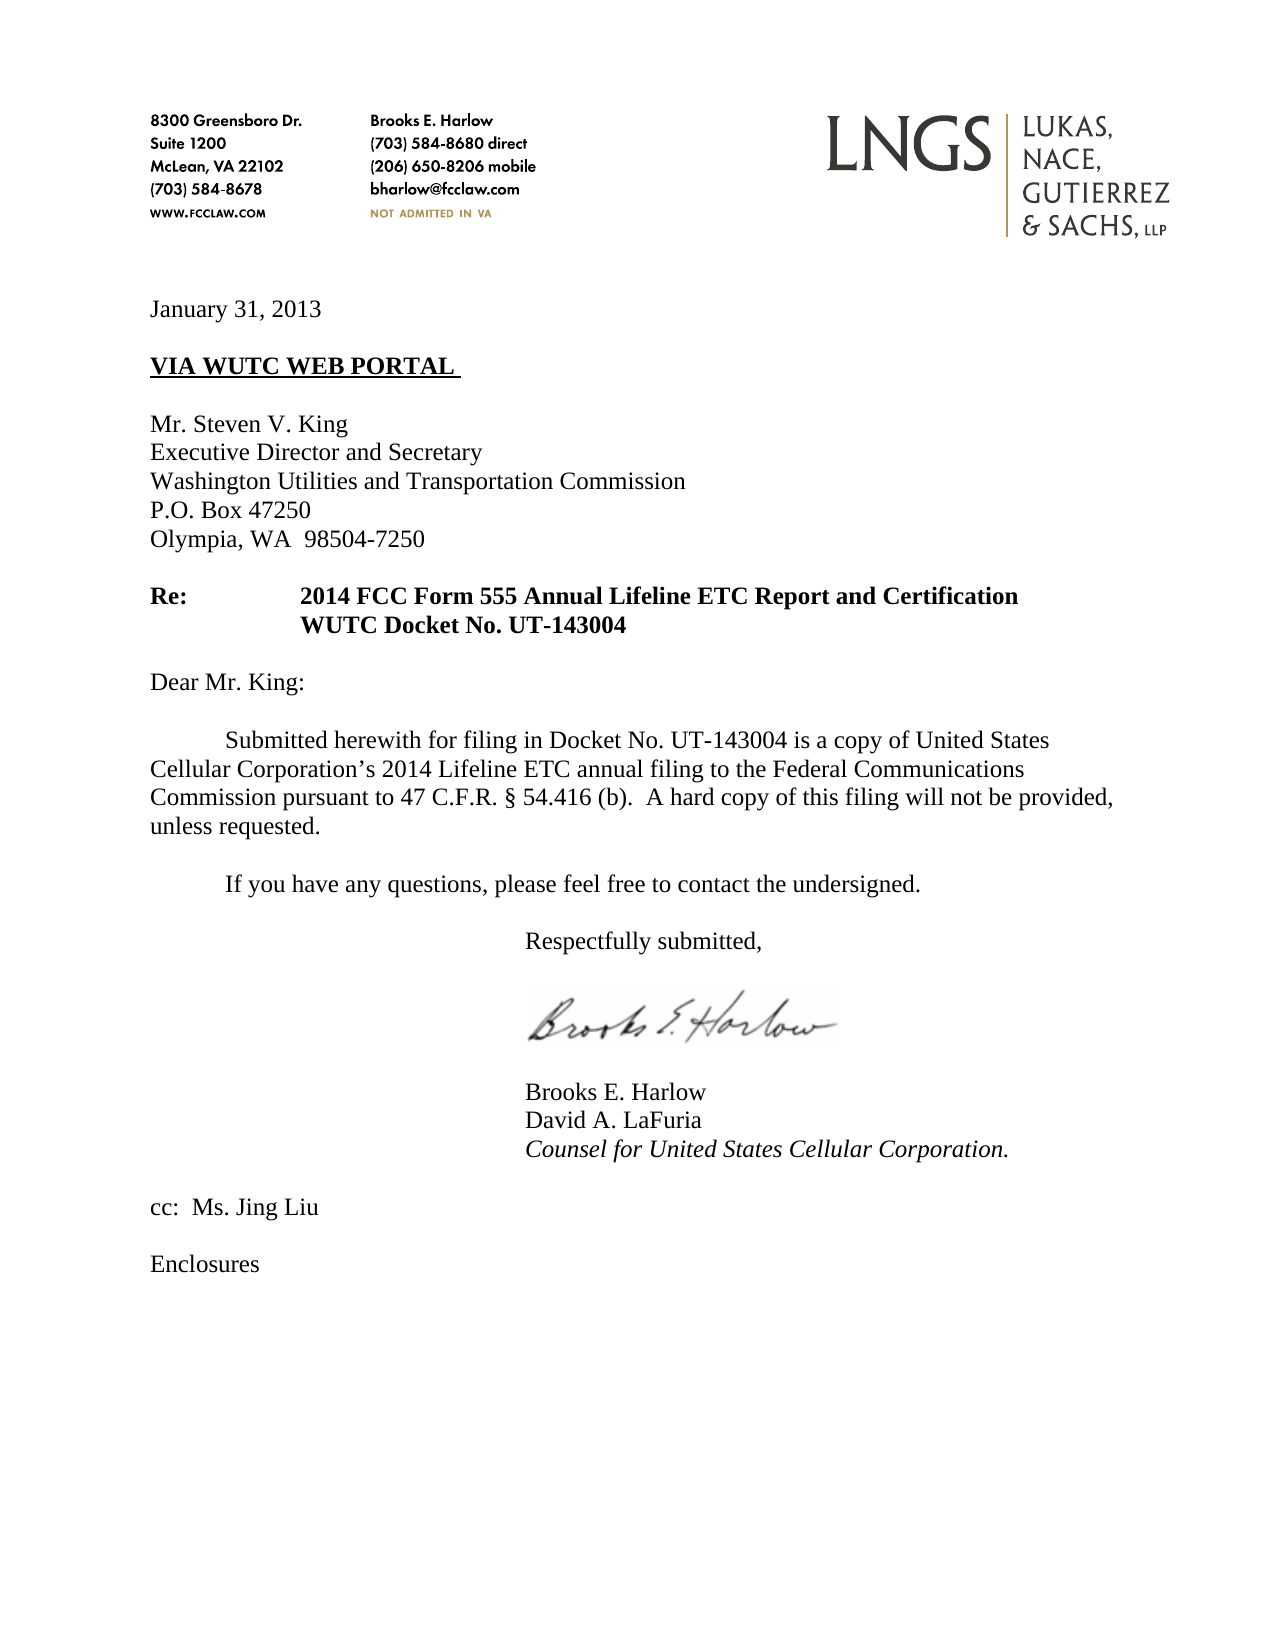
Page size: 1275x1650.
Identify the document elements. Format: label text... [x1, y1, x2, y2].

text cc: Ms. Jing Liu [150, 1192, 1125, 1220]
text Counsel for United States Cellular Corporation. [150, 1134, 1125, 1163]
text January 31, 2013 [150, 294, 1125, 322]
text P.O. Box 47250 [150, 495, 1125, 524]
text Respectfully submitted, [150, 926, 1125, 955]
text Olympia, WA 98504-7250 [150, 524, 1125, 552]
text Submitted herewith for filing in Docket No. UT-143004 is a copy of United States Cellular Corporation’s 2014 Lifeline ETC annual filing to the Federal Communications Commission pursuant to 47 C.F.R. § 54.416 (b). A hard copy of this filing will not be provided, unless requested. [150, 725, 1125, 840]
text If you have any questions, please feel free to contact the undersigned. [150, 869, 1125, 897]
text Washington Utilities and Transportation Commission [150, 466, 1125, 495]
text Executive Director and Secretary [150, 437, 1125, 466]
picture [525, 983, 843, 1048]
text David A. LaFuria [525, 1105, 1125, 1134]
text WUTC Docket No. UT-143004 [225, 610, 1125, 639]
text Re: 2014 FCC Form 555 Annual Lifeline ETC Report and Certification [150, 581, 1125, 610]
text Brooks E. Harlow [150, 1077, 1125, 1105]
text Mr. Steven V. King [150, 409, 1125, 437]
text Enclosures [150, 1249, 1125, 1278]
text Dear Mr. King: [150, 667, 1125, 696]
text VIA WUTC WEB PORTAL [150, 351, 1125, 380]
